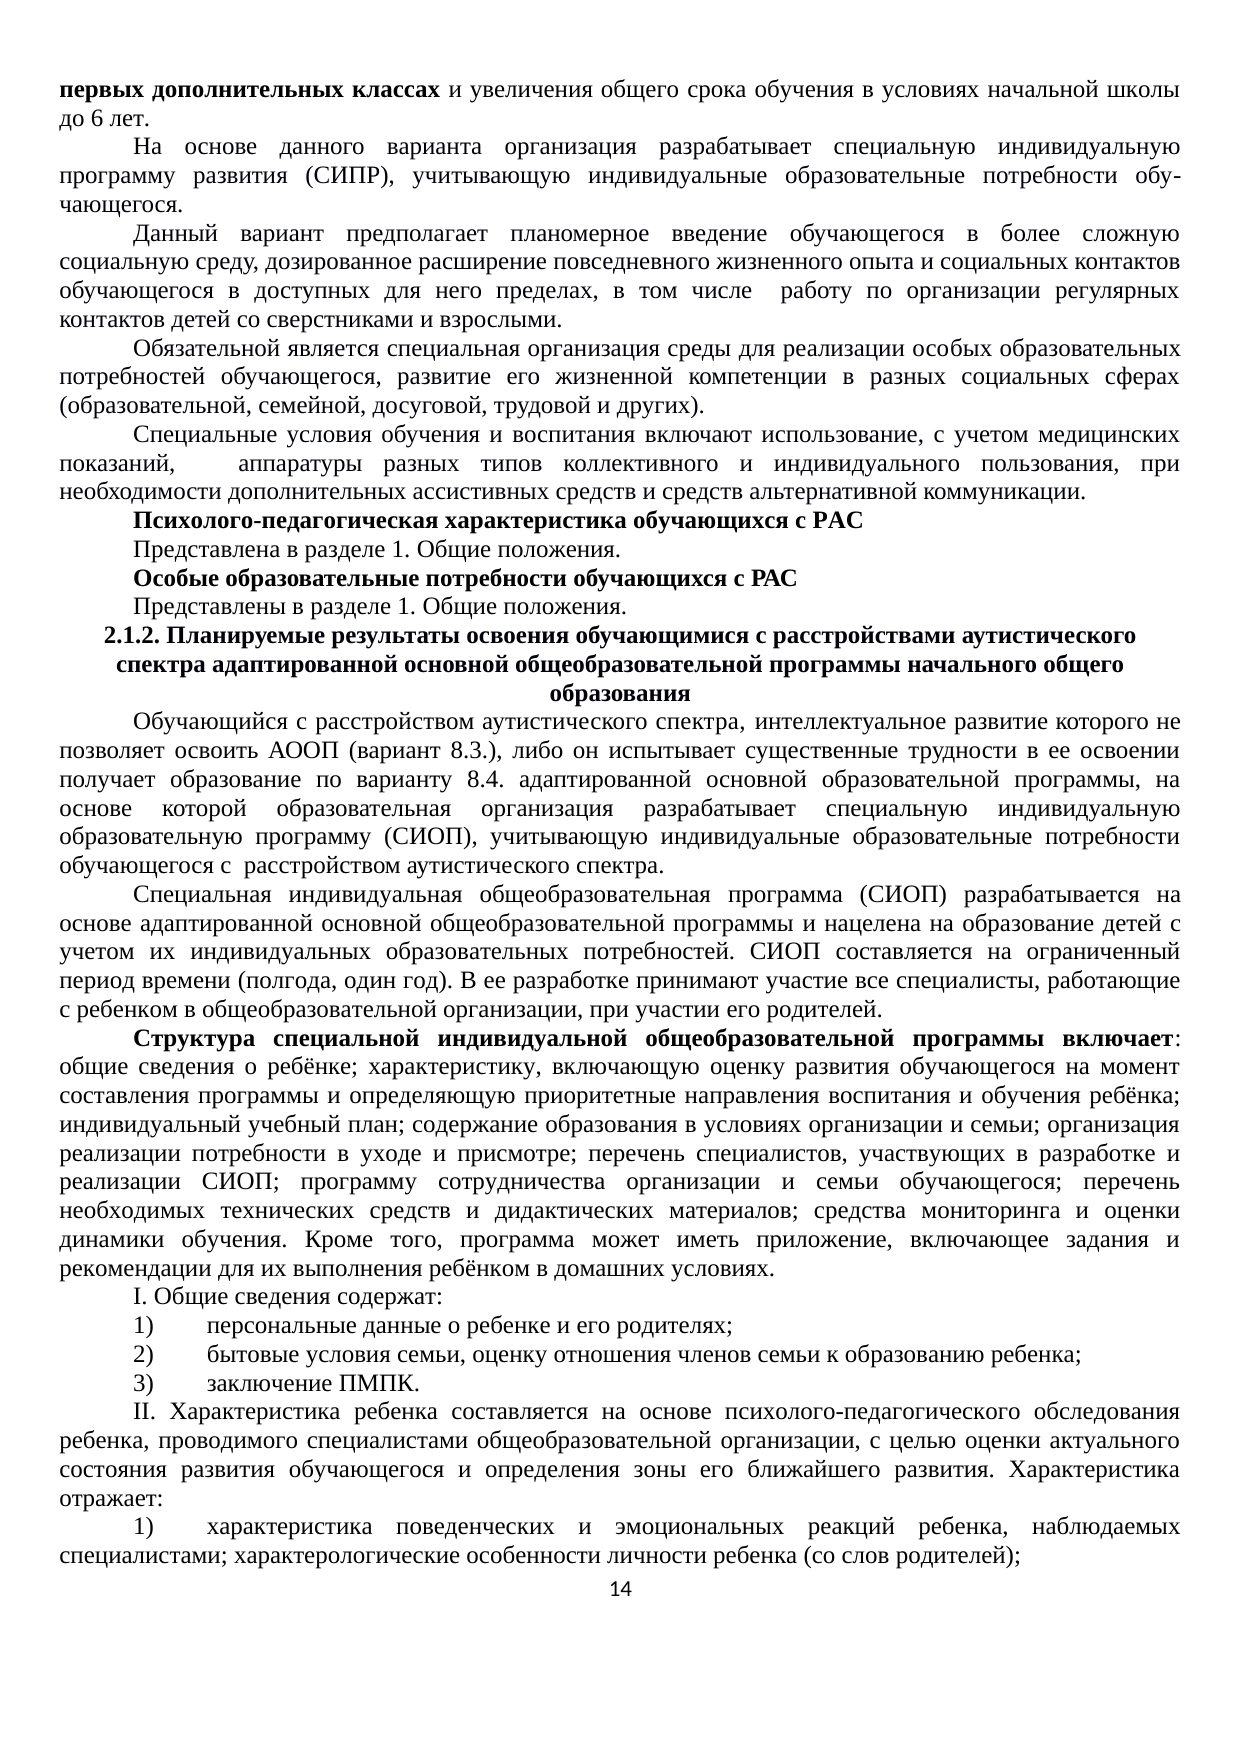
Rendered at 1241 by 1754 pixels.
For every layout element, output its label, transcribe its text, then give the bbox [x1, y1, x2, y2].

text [59, 74, 1181, 131]
text Специальные условия обучения и воспитания включают использование, с учетом медицинских показаний, аппаратуры разных типов коллективного и индивидуального пользования, при необходимости дополнительных ассистивных средств и средств альтернативной коммуникации. [59, 419, 1181, 505]
text Представлена в разделе 1. Общие положения. [59, 534, 1181, 563]
text II. Характеристика ребенка составляется на основе психолого-педагогического обследования ребенка, проводимого специалистами общеобразовательной организации, с целью оценки актуального состояния развития обучающегося и определения зоны его ближайшего развития. Характеристика отражает: [59, 1396, 1181, 1511]
list заключение ПМПК. [59, 1368, 1181, 1396]
text Психолого-педагогическая характеристика обучающихся с РАС [59, 505, 1181, 534]
list бытовые условия семьи, оценку отношения членов семьи к образованию ребенка; [59, 1339, 1181, 1368]
text Обязательной является специальная организация среды для реализации особых образовательных потребностей обучающегося, развитие его жизненной компетенции в разных социальных сферах (образовательной, семейной, досуговой, трудовой и других). [59, 333, 1181, 419]
text I. Общие сведения содержат: [59, 1281, 1181, 1310]
text Данный вариант предполагает планомерное введение обучающегося в более сложную социальную среду, дозированное расширение повседневного жизненного опыта и социальных контактов обучающегося в доступных для него пределах, в том числе работу по организации регулярных контактов детей со сверстниками и взрослыми. [59, 218, 1181, 333]
text Специальная индивидуальная общеобразовательная программа (СИОП) разрабатывается на основе адаптированной основной общеобразовательной программы и нацелена на образование детей с учетом их индивидуальных образовательных потребностей. СИОП составляется на ограниченный период времени (полгода, один год). В ее разработке принимают участие все специалисты, работающие с ребенком в общеобразовательной организации, при участии его родителей. [59, 879, 1181, 1023]
text Структура специальной индивидуальной общеобразовательной программы включает: общие сведения о ребёнке; характеристику, включающую оценку развития обучающегося на момент составления программы и определяющую приоритетные направления воспитания и обучения ребёнка; индивидуальный учебный план; содержание образования в условиях организации и семьи; организация реализации потребности в уходе и присмотре; перечень специалистов, участвующих в разработке и реализации СИОП; программу сотрудничества организации и семьи обучающегося; перечень необходимых технических средств и дидактических материалов; средства мониторинга и оценки динамики обучения. Кроме того, программа может иметь приложение, включающее задания и рекомендации для их выполнения ребёнком в домашних условиях. [59, 1023, 1181, 1281]
text Особые образовательные потребности обучающихся с РАС [59, 563, 1181, 591]
list характеристика поведенческих и эмоциональных реакций ребенка, наблюдаемых специалистами; характерологические особенности личности ребенка (со слов родителей); [59, 1511, 1181, 1569]
text Обучающийся с расстройством аутистического спектра, интеллектуальное развитие которого не позволяет освоить АООП (вариант 8.3.), либо он испытывает существенные трудности в ее освоении получает образование по варианту 8.4. адаптированной основной образовательной программы, на основе которой образовательная организация разрабатывает специальную индивидуальную образовательную программу (СИОП), учитывающую индивидуальные образовательные потребности обучающегося с расстройством аутистического спектра. [59, 706, 1181, 879]
text На основе данного варианта организация разрабатывает специальную индивидуальную программу развития (СИПР), учитывающую индивидуальные образовательные потребности обучающегося. [59, 131, 1181, 218]
text Представлены в разделе 1. Общие положения. [59, 591, 1181, 620]
text 2.1.2. Планируемые результаты освоения обучающимися с расстройствами аутистического спектра адаптированной основной общеобразовательной программы начального общего образования [59, 620, 1181, 706]
list персональные данные о ребенке и его родителях; [59, 1310, 1181, 1339]
